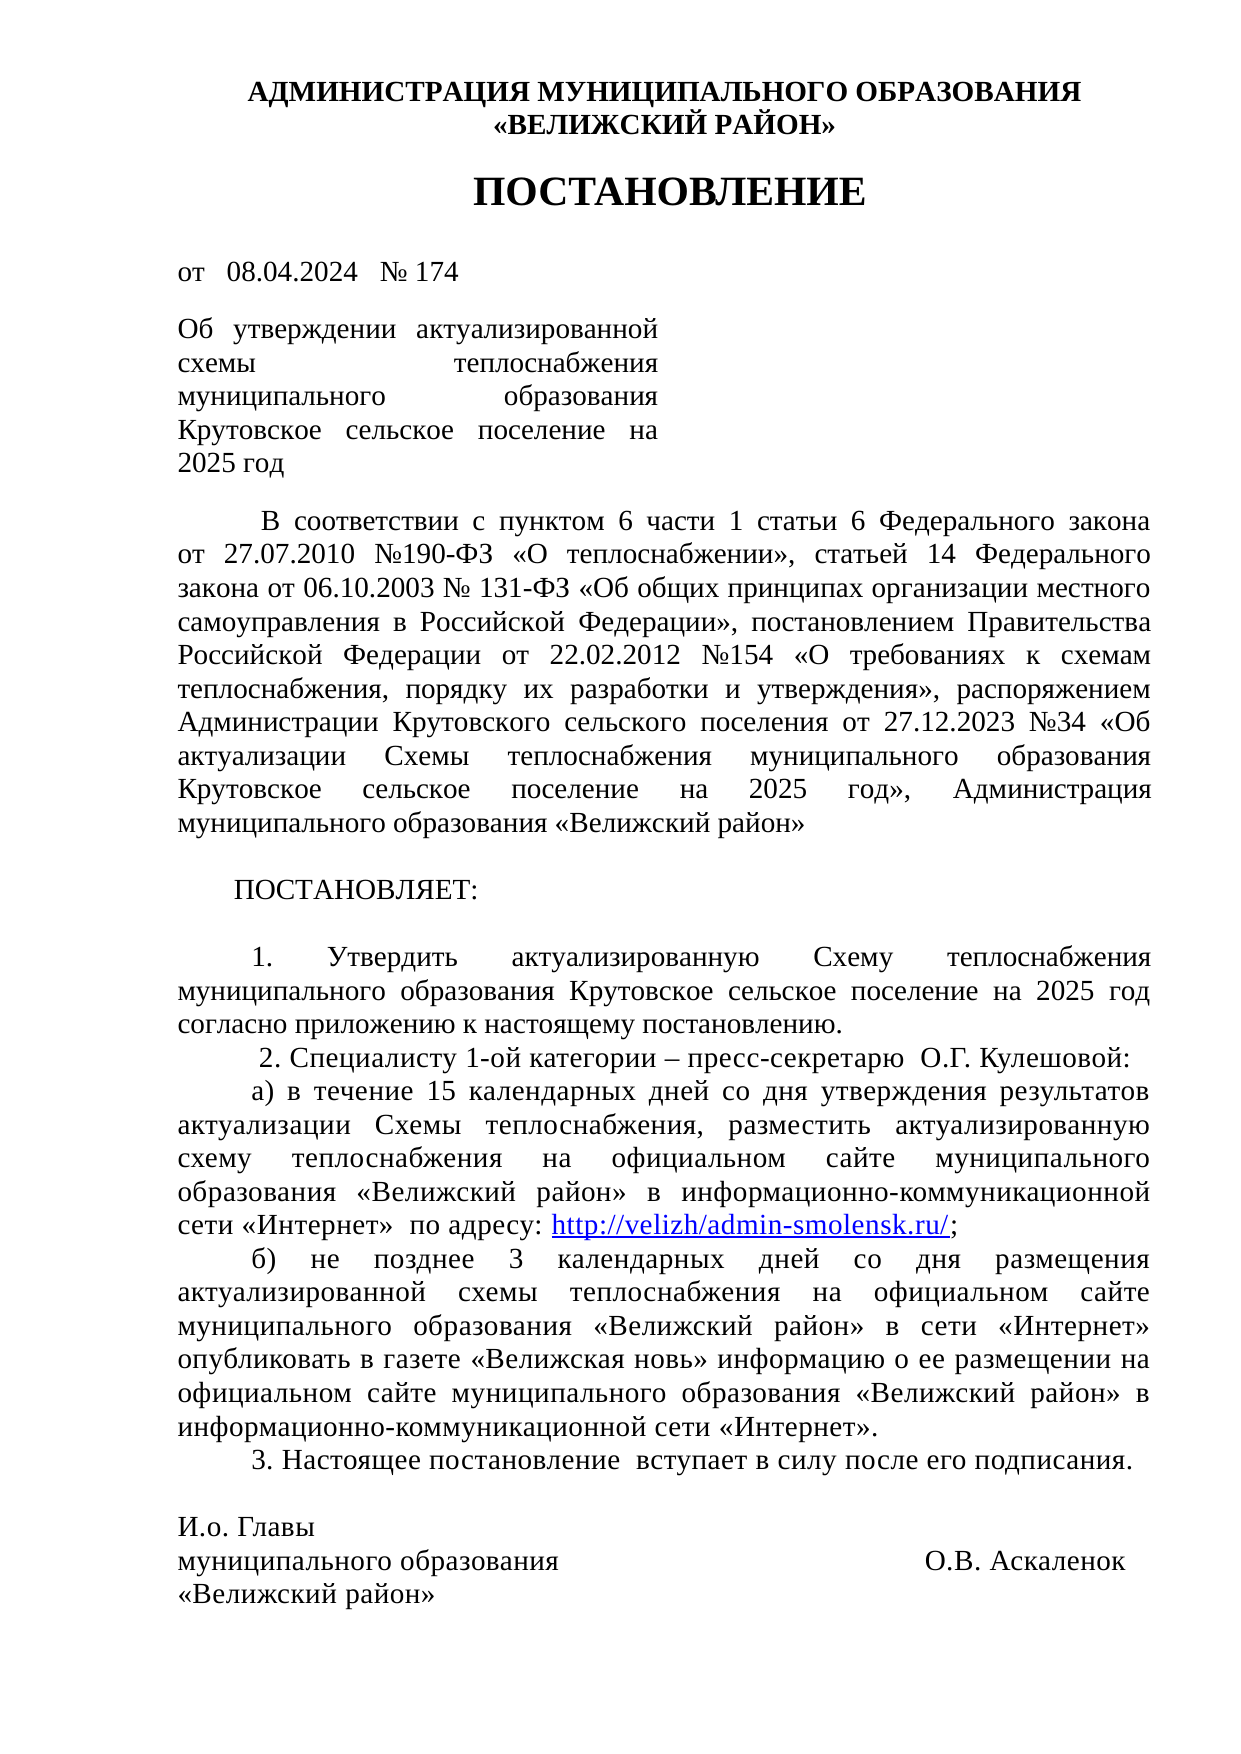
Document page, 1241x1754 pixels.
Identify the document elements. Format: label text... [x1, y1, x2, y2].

text 1. Утвердить актуализированную Схему теплоснабжения муниципального образования Крутовское сельское поселение на 2025 год согласно приложению к настоящему постановлению. [177, 939, 1152, 1040]
text а) в течение 15 календарных дней со дня утверждения результатов актуализации Схемы теплоснабжения, разместить актуализированную схему теплоснабжения на официальном сайте муниципального образования «Велижский район» в информационно-коммуникационной сети «Интернет» по адресу: http://velizh/admin-smolensk.ru/; [177, 1073, 1152, 1241]
text В соответствии с пунктом 6 части 1 статьи 6 Федерального закона от 27.07.2010 №190-ФЗ «О теплоснабжении», статьей 14 Федерального закона от 06.10.2003 № 131-ФЗ «Об общих принципах организации местного самоуправления в Российской Федерации», постановлением Правительства Российской Федерации от 22.02.2012 №154 «О требованиях к схемам теплоснабжения, порядку их разработки и утверждения», распоряжением Администрации Крутовского сельского поселения от 27.12.2023 №34 «Об актуализации Схемы теплоснабжения муниципального образования Крутовское сельское поселение на 2025 год», Администрация муниципального образования «Велижский район» [177, 503, 1152, 838]
text муниципального образования О.В. Аскаленок [177, 1543, 1152, 1576]
text «ВЕЛИЖСКИЙ РАЙОН» [177, 107, 1152, 141]
text ПОСТАНОВЛЕНИЕ [177, 166, 1152, 214]
text «Велижский район» [177, 1576, 1152, 1610]
text АДМИНИСТРАЦИЯ МУНИЦИПАЛЬНОГО ОБРАЗОВАНИЯ [177, 74, 1152, 107]
table_header Об утверждении актуализированной схемы теплоснабжения муниципального образования Крутовское сельское поселение на 2025 год [166, 311, 669, 503]
text ПОСТАНОВЛЯЕТ: [177, 872, 1152, 906]
text 3. Настоящее постановление вступает в силу после его подписания. [177, 1442, 1152, 1476]
text б) не позднее 3 календарных дней со дня размещения актуализированной схемы теплоснабжения на официальном сайте муниципального образования «Велижский район» в сети «Интернет» опубликовать в газете «Велижская новь» информацию о ее размещении на официальном сайте муниципального образования «Велижский район» в информационно-коммуникационной сети «Интернет». [177, 1241, 1152, 1442]
text 2. Специалисту 1-ой категории – пресс-секретарю О.Г. Кулешовой: [177, 1040, 1152, 1073]
text от 08.04.2024 № 174 [177, 254, 1152, 287]
text И.о. Главы [177, 1509, 1152, 1543]
